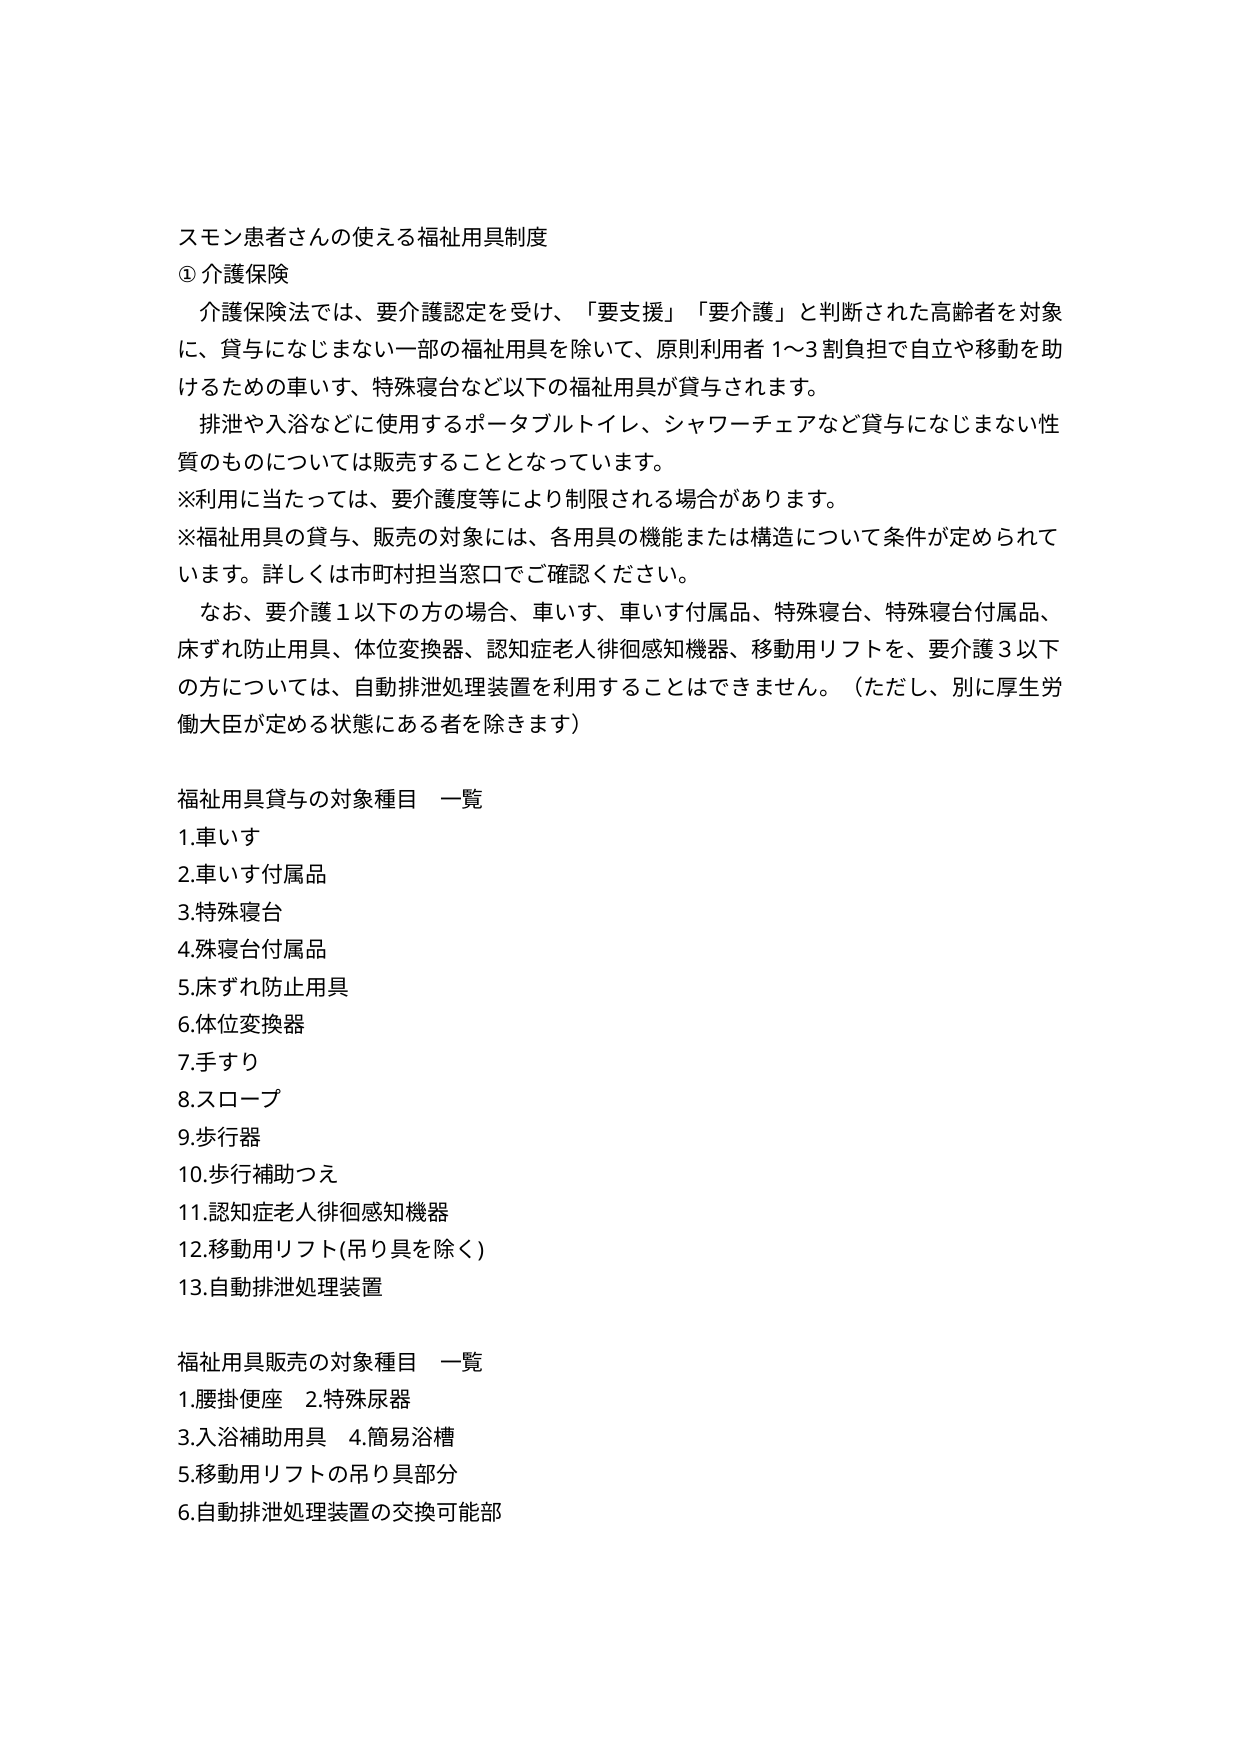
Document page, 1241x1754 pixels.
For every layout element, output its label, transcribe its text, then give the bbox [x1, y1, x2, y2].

text 3.特殊寝台 [177, 892, 1063, 929]
text 10.歩行補助つえ [177, 1154, 1063, 1192]
text なお、要介護１以下の方の場合、車いす、車いす付属品、特殊寝台、特殊寝台付属品、床ずれ防止用具、体位変換器、認知症老人徘徊感知機器、移動用リフトを、要介護３以下の方については、自動排泄処理装置を利用することはできません。（ただし、別に厚生労働大臣が定める状態にある者を除きます） [177, 592, 1063, 742]
text 9.歩行器 [177, 1117, 1063, 1154]
text ①介護保険 [177, 254, 1063, 292]
text ※利用に当たっては、要介護度等により制限される場合があります。 [177, 479, 1063, 517]
text 1.腰掛便座 2.特殊尿器 [177, 1379, 1063, 1417]
text 12.移動用リフト(吊り具を除く) [177, 1229, 1063, 1267]
text 5.床ずれ防止用具 [177, 967, 1063, 1004]
text 6.自動排泄処理装置の交換可能部 [177, 1492, 1063, 1529]
text 5.移動用リフトの吊り具部分 [177, 1454, 1063, 1492]
text 福祉用具貸与の対象種目 一覧 [177, 779, 1063, 817]
text ※福祉用具の貸与、販売の対象には、各用具の機能または構造について条件が定められています。詳しくは市町村担当窓口でご確認ください。 [177, 517, 1063, 592]
text 排泄や入浴などに使用するポータブルトイレ、シャワーチェアなど貸与になじまない性質のものについては販売することとなっています。 [177, 404, 1063, 479]
text スモン患者さんの使える福祉用具制度 [177, 217, 1063, 254]
text 6.体位変換器 [177, 1004, 1063, 1042]
text 3.入浴補助用具 4.簡易浴槽 [177, 1417, 1063, 1454]
text 7.手すり [177, 1042, 1063, 1079]
text 8.スロープ [177, 1079, 1063, 1117]
text 4.殊寝台付属品 [177, 929, 1063, 967]
text 11.認知症老人徘徊感知機器 [177, 1192, 1063, 1229]
text 1.車いす [177, 817, 1063, 854]
text 13.自動排泄処理装置 [177, 1267, 1063, 1304]
text 福祉用具販売の対象種目 一覧 [177, 1342, 1063, 1379]
text 介護保険法では、要介護認定を受け、「要支援」「要介護」と判断された高齢者を対象に、貸与になじまない一部の福祉用具を除いて、原則利用者1～3割負担で自立や移動を助けるための車いす、特殊寝台など以下の福祉用具が貸与されます。 [177, 292, 1063, 404]
text 2.車いす付属品 [177, 854, 1063, 892]
